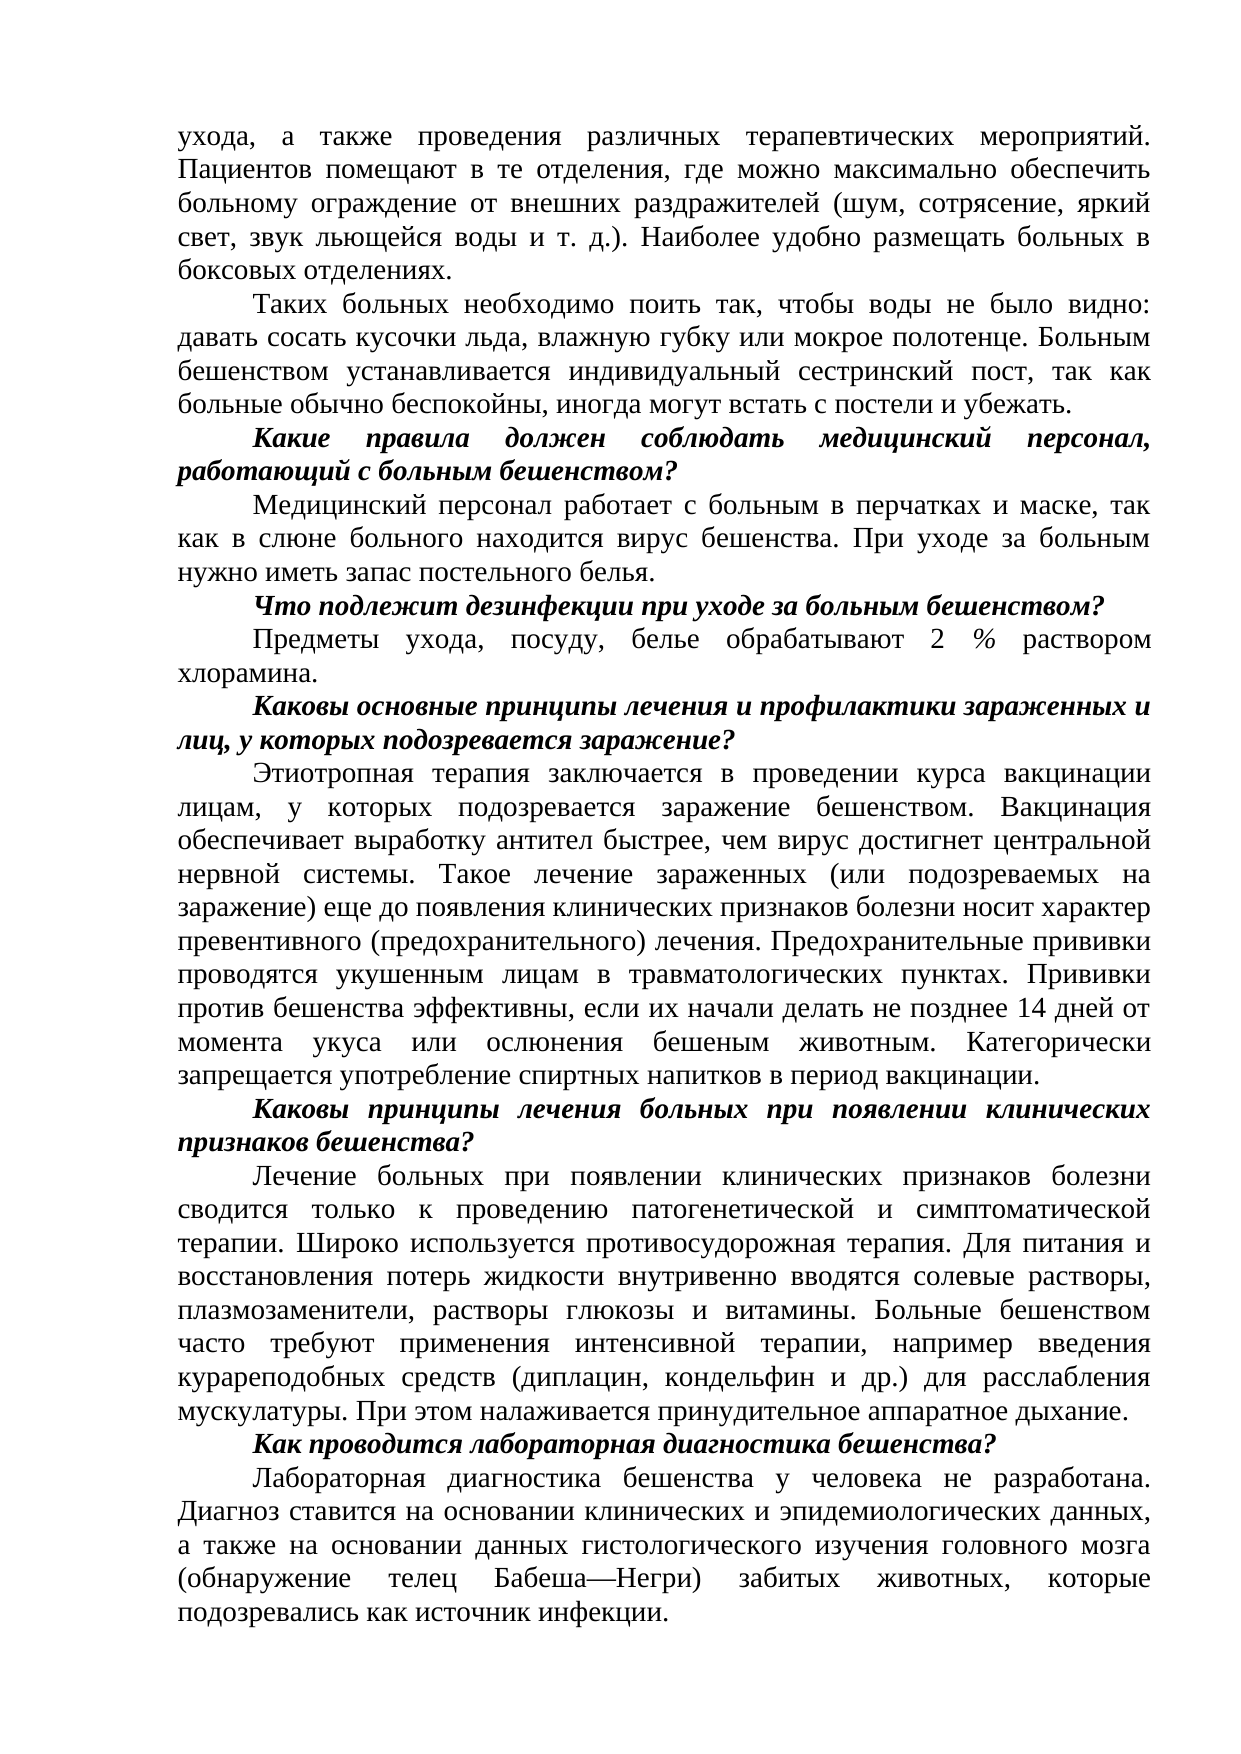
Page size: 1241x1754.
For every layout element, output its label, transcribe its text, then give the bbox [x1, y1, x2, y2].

text Как проводится лабораторная диагностика бешенства? [177, 1426, 1152, 1460]
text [177, 118, 1152, 286]
text Лечение больных при появлении клинических признаков болезни сводится только к проведению патогенетической и симптоматической терапии. Широко используется противосудорожная терапия. Для питания и восстановления потерь жидкости внутривенно вводятся солевые растворы, плазмозаменители, растворы глюкозы и витамины. Больные бешенством часто требуют применения интенсивной терапии, например введения курареподобных средств (диплацин, кондельфин и др.) для расслабления мускулатуры. При этом налаживается принудительное аппаратное дыхание. [177, 1158, 1152, 1426]
text Какие правила должен соблюдать медицинский персонал, работающий с больным бешенством? [177, 420, 1152, 487]
text Что подлежит дезинфекции при уходе за больным бешенством? [177, 588, 1152, 621]
text Каковы основные принципы лечения и профилактики зараженных и лиц, у которых подозревается заражение? [177, 688, 1152, 755]
text Каковы принципы лечения больных при появлении клинических признаков бешенства? [177, 1091, 1152, 1158]
text Лабораторная диагностика бешенства у человека не разработана. Диагноз ставится на основании клинических и эпидемиологических данных, а также на основании данных гистологического изучения головного мозга (обнаружение телец Бабеша—Негри) забитых животных, которые подозревались как источник инфекции. [177, 1460, 1152, 1627]
text Таких больных необходимо поить так, чтобы воды не было видно: давать сосать кусочки льда, влажную губку или мокрое полотенце. Больным бешенством устанавливается индивидуальный сестринский пост, так как больные обычно беспокойны, иногда могут встать с постели и убежать. [177, 286, 1152, 420]
text Предметы ухода, посуду, белье обрабатывают 2 % раствором хлорамина. [177, 621, 1152, 688]
text Этиотропная терапия заключается в проведении курса вакцинации лицам, у которых подозревается заражение бешенством. Вакцинация обеспечивает выработку антител быстрее, чем вирус достигнет центральной нервной системы. Такое лечение зараженных (или подозреваемых на заражение) еще до появления клинических признаков болезни носит характер превентивного (предохранительного) лечения. Предохранительные прививки проводятся укушенным лицам в травматологических пунктах. Прививки против бешенства эффективны, если их начали делать не позднее 14 дней от момента укуса или ослюнения бешеным животным. Категорически запрещается употребление спиртных напитков в период вакцинации. [177, 755, 1152, 1091]
text Медицинский персонал работает с больным в перчатках и маске, так как в слюне больного находится вирус бешенства. При уходе за больным нужно иметь запас постельного белья. [177, 487, 1152, 588]
